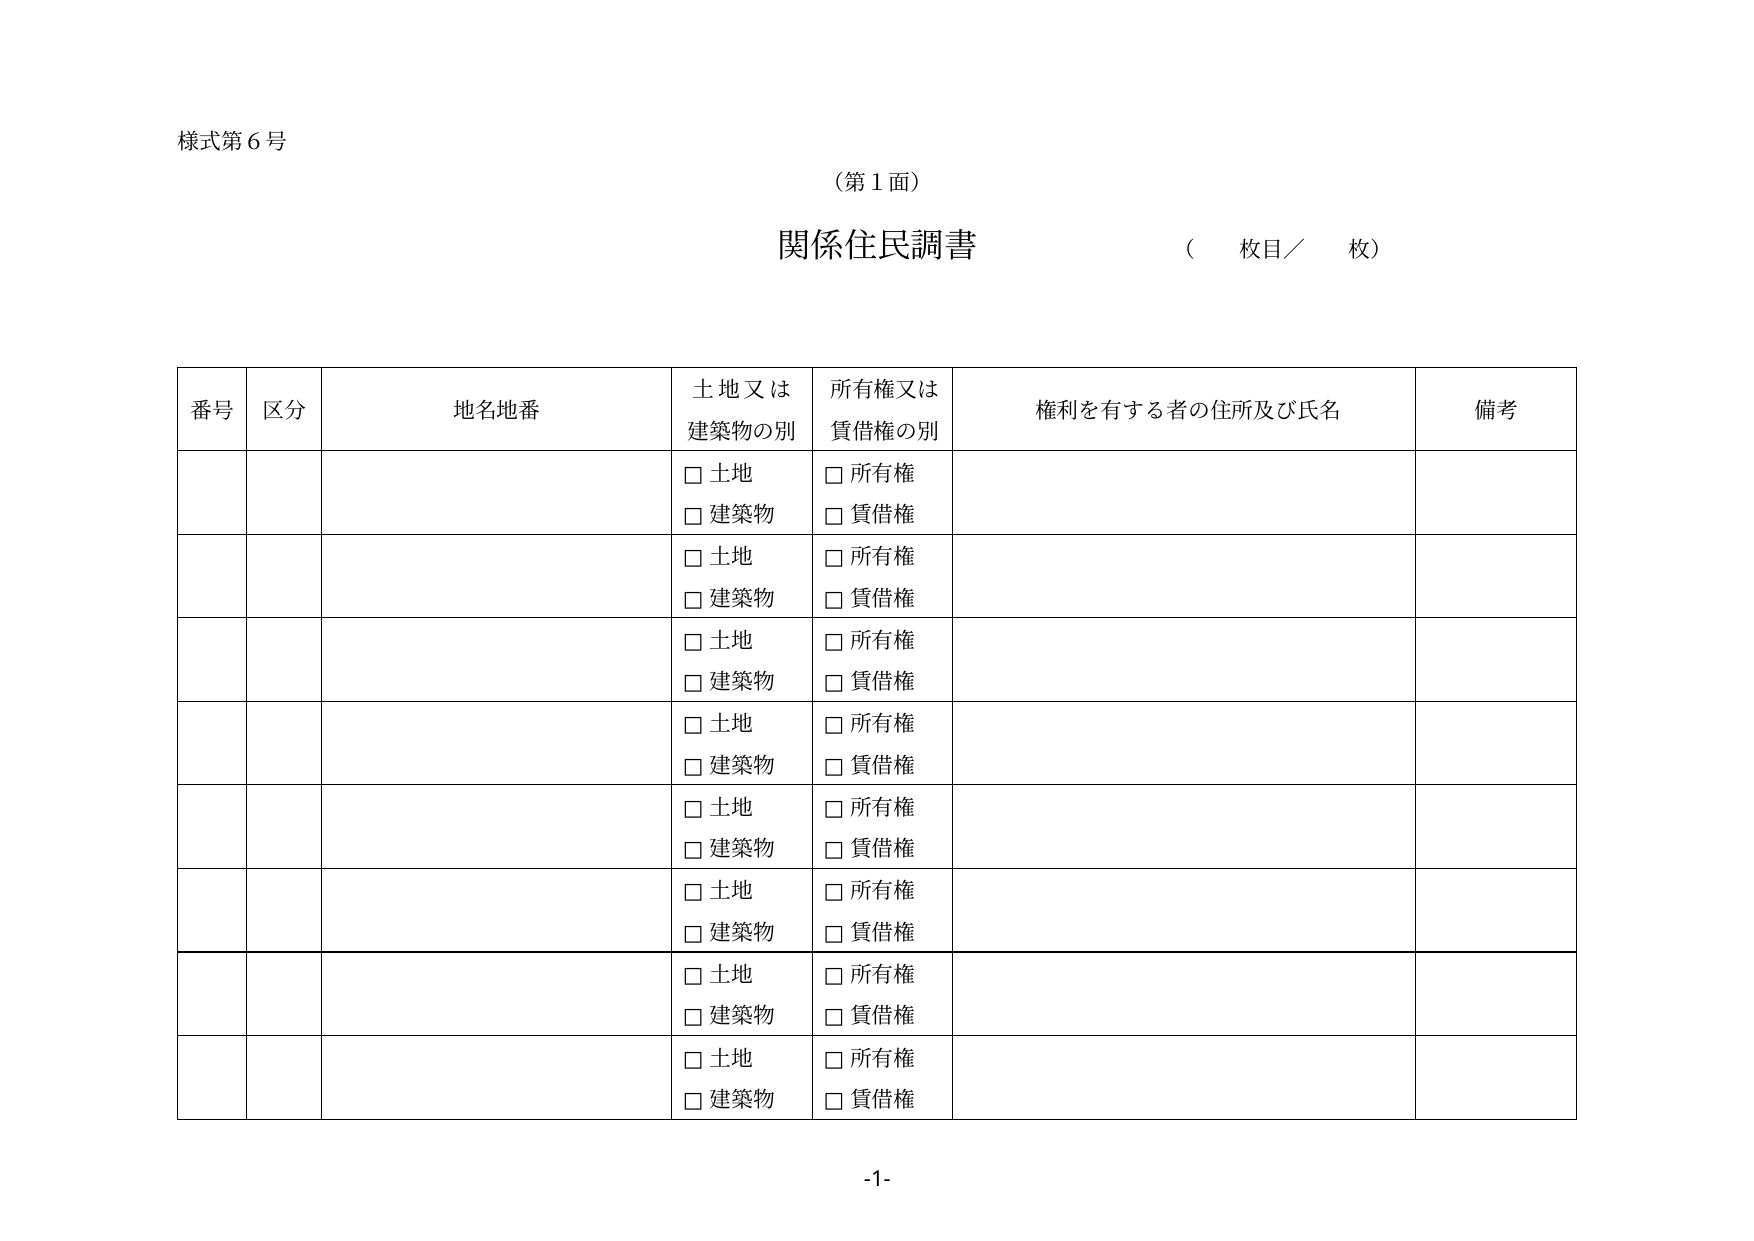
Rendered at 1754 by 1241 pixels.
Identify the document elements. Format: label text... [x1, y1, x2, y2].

table_cell □ 所有権 □ 賃借権 [813, 451, 952, 534]
table_cell [322, 618, 671, 701]
table_cell □ 所有権 □ 賃借権 [813, 618, 952, 701]
table_cell [322, 869, 671, 951]
table_cell [322, 785, 671, 868]
table_cell [953, 1036, 1415, 1118]
table_cell [953, 618, 1415, 701]
table_cell [247, 618, 321, 701]
table_cell □ 土地 □ 建築物 [672, 702, 812, 784]
table_cell [178, 535, 246, 617]
table_header 区分 [247, 368, 321, 450]
table_cell [178, 953, 246, 1035]
table_cell [953, 451, 1415, 534]
table_cell □ 土地 □ 建築物 [672, 785, 812, 868]
table_cell [1416, 869, 1576, 951]
table_cell □ 所有権 □ 賃借権 [813, 785, 952, 868]
table_cell [953, 702, 1415, 784]
table_cell □ 所有権 □ 賃借権 [813, 535, 952, 617]
table_cell □ 土地 □ 建築物 [672, 1036, 812, 1118]
table_cell [1416, 618, 1576, 701]
table_cell [322, 702, 671, 784]
table_cell [247, 1036, 321, 1118]
table_header 権利を有する者の住所及び氏名 [953, 368, 1415, 450]
table_cell [178, 702, 246, 784]
table_cell [178, 618, 246, 701]
table_cell [247, 535, 321, 617]
table_cell [178, 451, 246, 534]
table_cell [1416, 785, 1576, 868]
table_cell □ 土地 □ 建築物 [672, 451, 812, 534]
table_header 所有権又は 賃借権の別 [813, 368, 952, 450]
table_cell [1416, 953, 1576, 1035]
table_cell [178, 1036, 246, 1118]
table_cell [1416, 702, 1576, 784]
table_cell [322, 535, 671, 617]
table_cell [247, 785, 321, 868]
table_cell [247, 953, 321, 1035]
table_cell □ 所有権 □ 賃借権 [813, 953, 952, 1035]
table_cell □ 所有権 □ 賃借権 [813, 869, 952, 951]
text 様式第６号 [177, 119, 1577, 160]
table_cell [953, 785, 1415, 868]
table_cell [247, 869, 321, 951]
table_cell □ 土地 □ 建築物 [672, 869, 812, 951]
table_cell [322, 451, 671, 534]
table_cell [1416, 451, 1576, 534]
table_cell □ 土地 □ 建築物 [672, 953, 812, 1035]
table_cell [178, 869, 246, 951]
table_header 土地又は 建築物の別 [672, 368, 812, 450]
table_cell [1416, 535, 1576, 617]
table_cell [953, 535, 1415, 617]
table_cell □ 所有権 □ 賃借権 [813, 1036, 952, 1118]
table_cell □ 所有権 □ 賃借権 [813, 702, 952, 784]
table_cell [1416, 1036, 1576, 1118]
table_cell □ 土地 □ 建築物 [672, 535, 812, 617]
table_cell [322, 1036, 671, 1118]
table_cell [247, 702, 321, 784]
table_cell [953, 953, 1415, 1035]
table_cell [322, 953, 671, 1035]
table_cell [178, 785, 246, 868]
table_cell [953, 869, 1415, 951]
table_cell [247, 451, 321, 534]
table_header 備考 [1416, 368, 1576, 450]
table_header 地名地番 [322, 368, 671, 450]
text （第１面） [177, 160, 1577, 202]
text 関係住民調書 （ 枚目／ 枚） [177, 202, 1577, 284]
table_header 番号 [178, 368, 246, 450]
table_cell □ 土地 □ 建築物 [672, 618, 812, 701]
